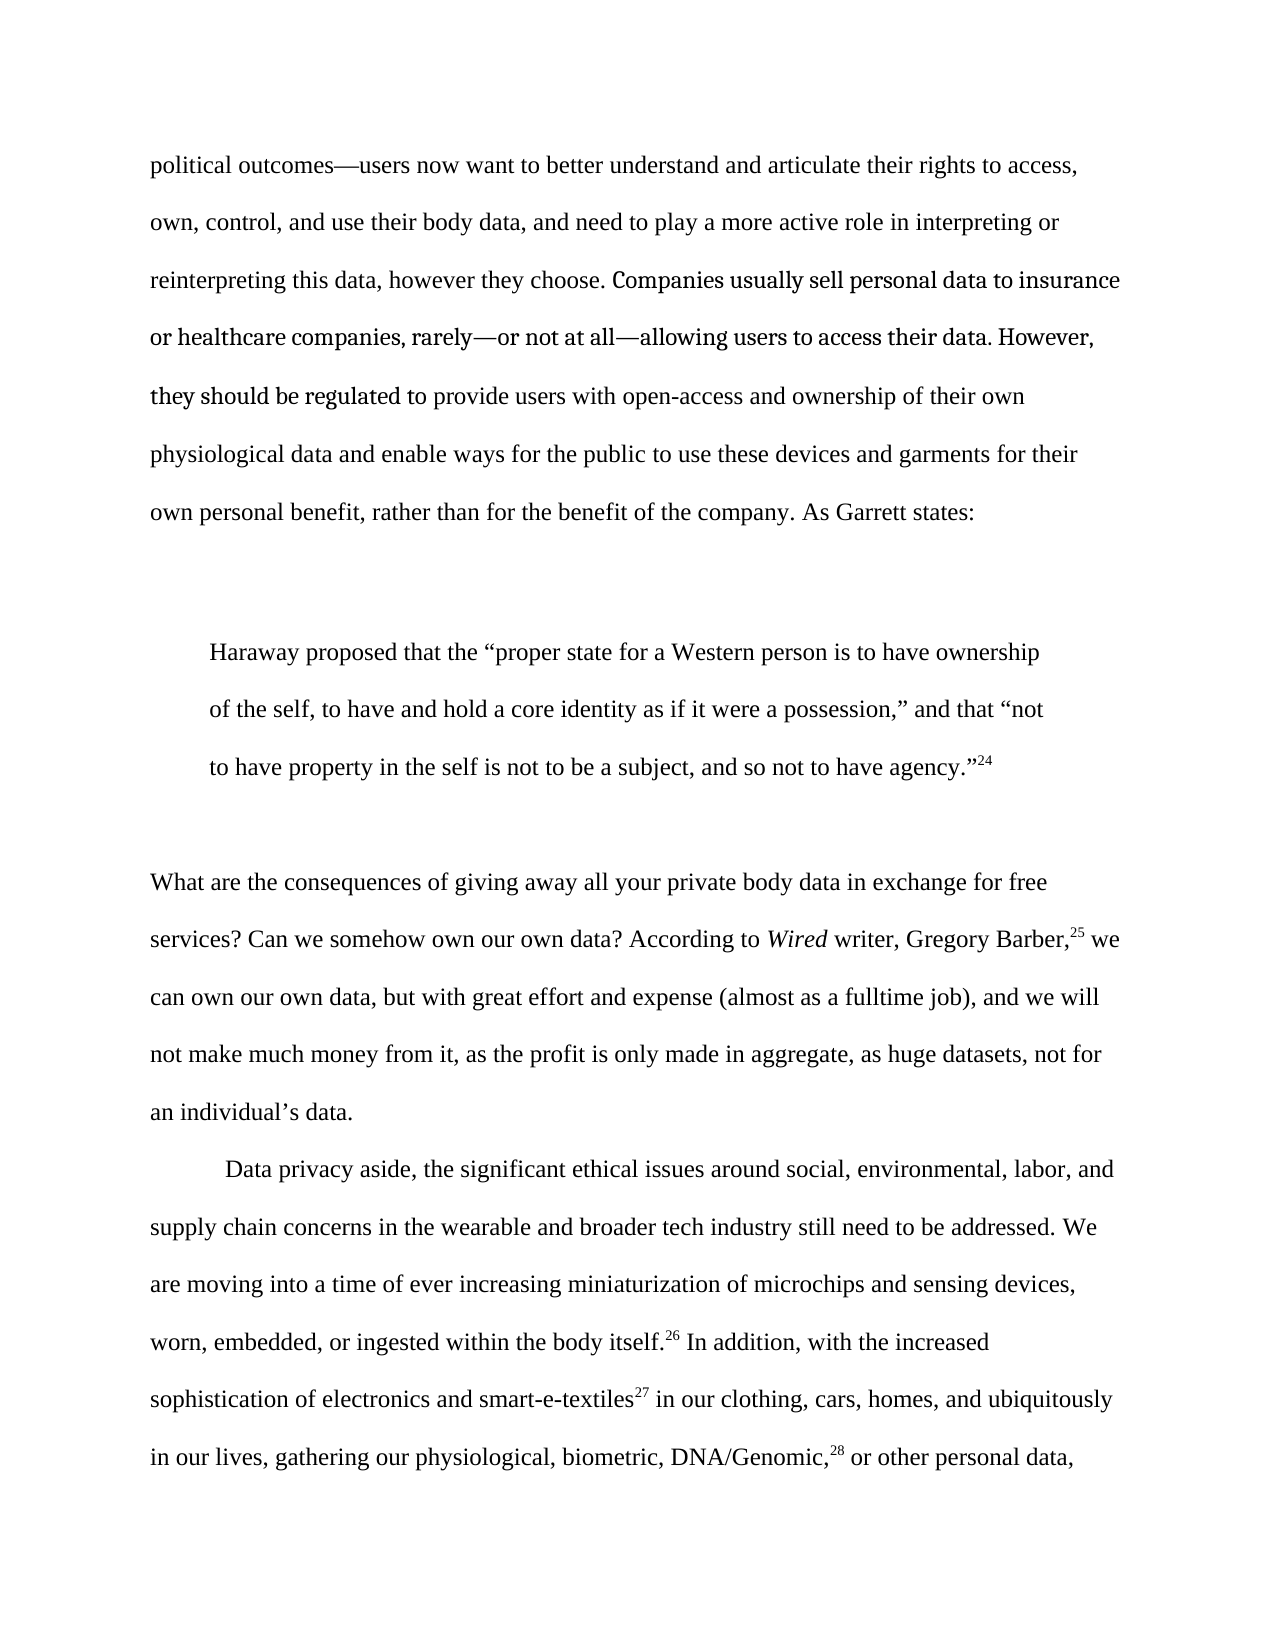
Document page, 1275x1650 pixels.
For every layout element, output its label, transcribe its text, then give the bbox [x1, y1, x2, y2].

text Haraway proposed that the “proper state for a Western person is to have ownership of the self, to have and hold a core identity as if it were a possession,” and that “not to have property in the self is not to be a subject, and so not to have agency.” [209, 637, 1058, 780]
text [150, 150, 1125, 525]
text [150, 1154, 1125, 1470]
text What are the consequences of giving away all your private body data in exchange for free services? Can we somehow own our own data? According to Wired writer, Gregory Barber, we can own our own data, but with great effort and expense (almost as a fulltime job), and we will not make much money from it, as the profit is only made in aggregate, as huge datasets, not for an individual’s data. [150, 867, 1125, 1125]
